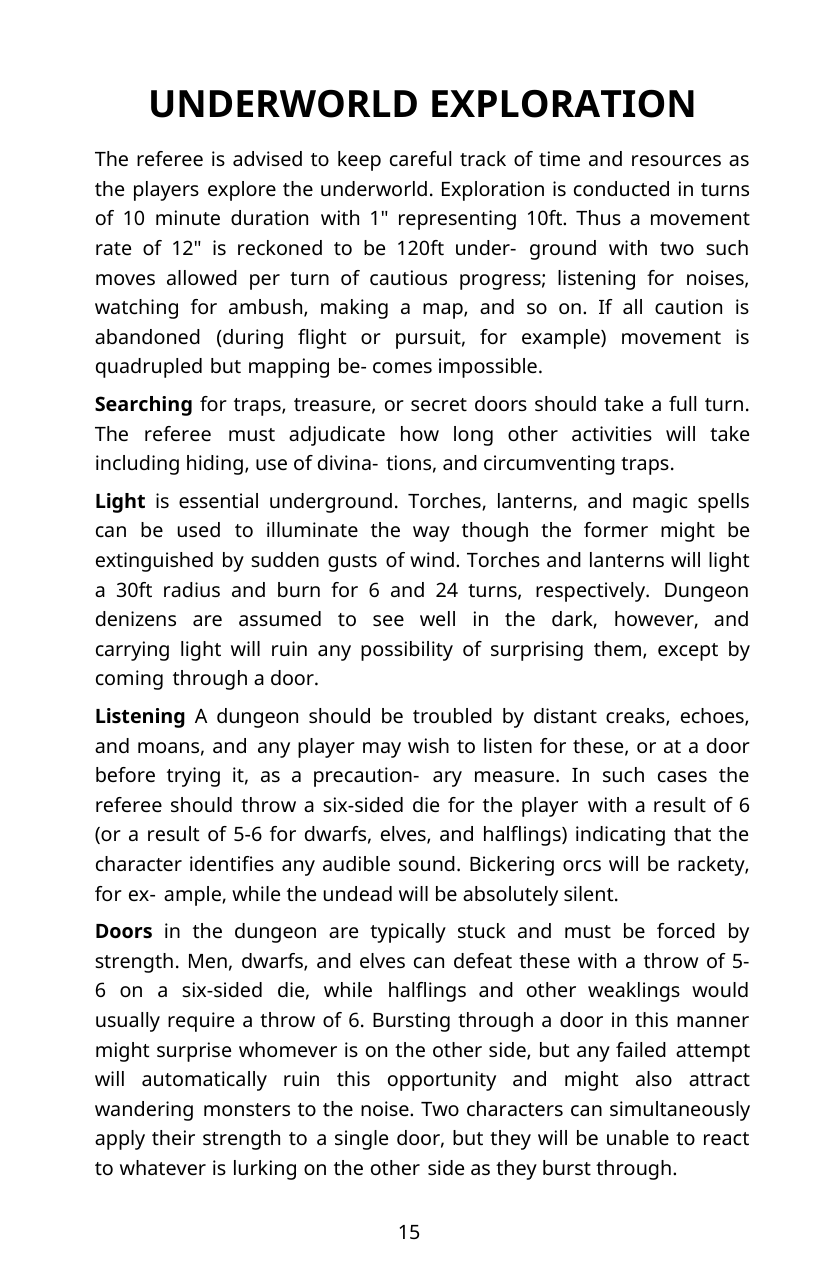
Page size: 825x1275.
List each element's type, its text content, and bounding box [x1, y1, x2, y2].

text Listening A dungeon should be troubled by distant creaks, echoes, and moans, and any player may wish to listen for these, or at a door before trying it, as a precaution- ary measure. In such cases the referee should throw a six-sided die for the player with a result of 6 (or a result of 5-6 for dwarfs, elves, and halflings) indicating that the character identifies any audible sound. Bickering orcs will be rackety, for ex- ample, while the undead will be absolutely silent. [94, 702, 750, 907]
text The referee is advised to keep careful track of time and resources as the players explore the underworld. Exploration is conducted in turns of 10 minute duration with 1" representing 10ft. Thus a movement rate of 12" is reckoned to be 120ft under- ground with two such moves allowed per turn of cautious progress; listening for noises, watching for ambush, making a map, and so on. If all caution is abandoned (during flight or pursuit, for example) movement is quadrupled but mapping be- comes impossible. [94, 146, 750, 379]
text Light is essential underground. Torches, lanterns, and magic spells can be used to illuminate the way though the former might be extinguished by sudden gusts of wind. Torches and lanterns will light a 30ft radius and burn for 6 and 24 turns, respectively. Dungeon denizens are assumed to see well in the dark, however, and carrying light will ruin any possibility of surprising them, except by coming through a door. [94, 487, 750, 692]
text Searching for traps, treasure, or secret doors should take a full turn. The referee must adjudicate how long other activities will take including hiding, use of divina- tions, and circumventing traps. [94, 390, 750, 476]
text Doors in the dungeon are typically stuck and must be forced by strength. Men, dwarfs, and elves can defeat these with a throw of 5-6 on a six-sided die, while halflings and other weaklings would usually require a throw of 6. Bursting through a door in this manner might surprise whomever is on the other side, but any failed attempt will automatically ruin this opportunity and might also attract wandering monsters to the noise. Two characters can simultaneously apply their strength to a single door, but they will be unable to react to whatever is lurking on the other side as they burst through. [94, 918, 750, 1181]
subtitle UNDERWORLD EXPLORATION [94, 78, 750, 129]
